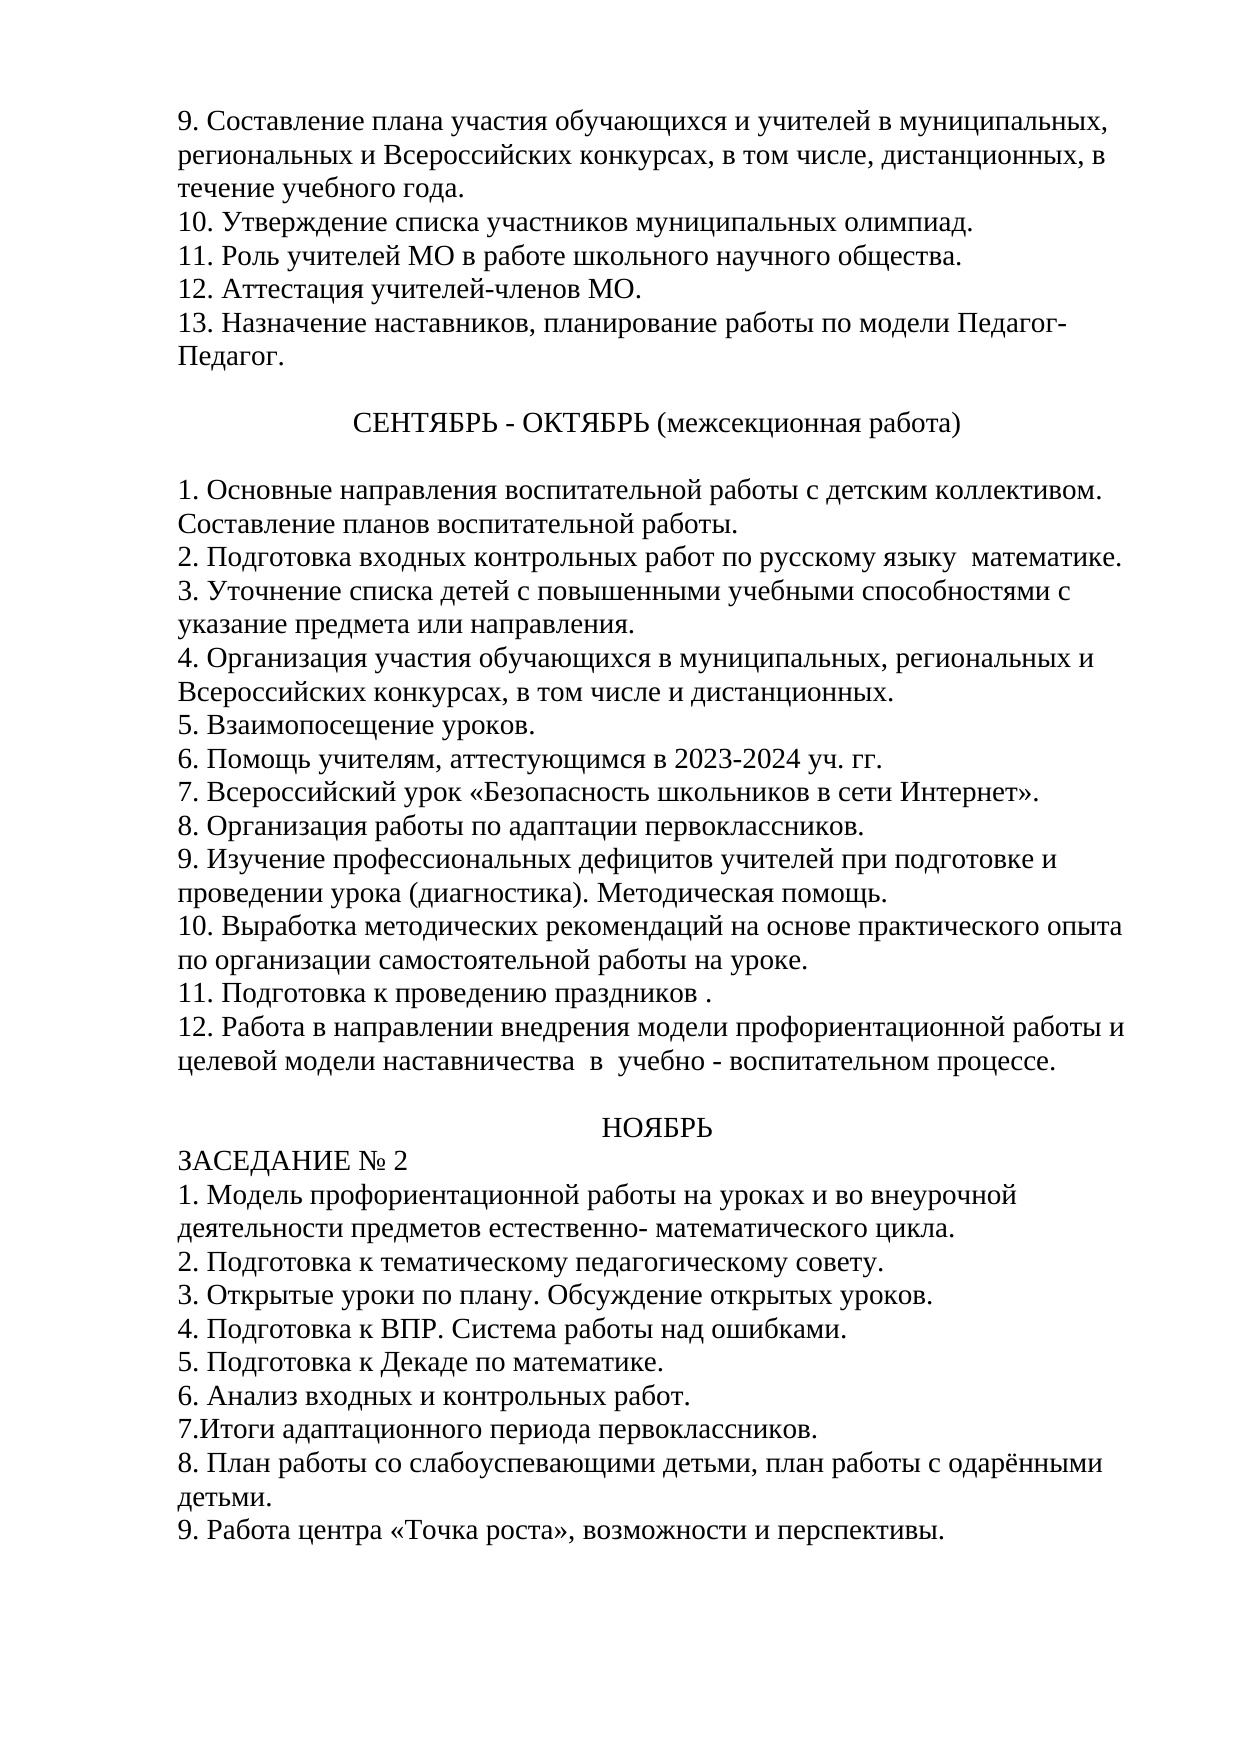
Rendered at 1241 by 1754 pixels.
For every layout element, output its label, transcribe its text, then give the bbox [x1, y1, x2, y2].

text 1. Основные направления воспитательной работы с детским коллективом. Составление планов воспитательной работы. [177, 472, 1137, 539]
text СЕНТЯБРЬ - ОКТЯБРЬ (межсекционная работа) [177, 405, 1137, 439]
text 9. Работа центра «Точка роста», возможности и перспективы. [177, 1512, 1137, 1546]
text 3. Открытые уроки по плану. Обсуждение открытых уроков. [177, 1277, 1137, 1311]
text 5. Взаимопосещение уроков. [177, 707, 1137, 741]
text 6. Помощь учителям, аттестующимся в 2023-2024 уч. гг. [177, 741, 1137, 774]
text 4. Организация участия обучающихся в муниципальных, региональных и Всероссийских конкурсах, в том числе и дистанционных. [177, 640, 1137, 707]
text 8. План работы со слабоуспевающими детьми, план работы с одарёнными детьми. [177, 1445, 1137, 1512]
text 10. Выработка методических рекомендаций на основе практического опыта по организации самостоятельной работы на уроке. [177, 908, 1137, 976]
text 7. Всероссийский урок «Безопасность школьников в сети Интернет». [177, 774, 1137, 808]
text 8. Организация работы по адаптации первоклассников. [177, 808, 1137, 841]
text 9. Составление плана участия обучающихся и учителей в муниципальных, региональных и Всероссийских конкурсах, в том числе, дистанционных, в течение учебного года. [177, 103, 1137, 204]
text 11. Роль учителей МО в работе школьного научного общества. [177, 238, 1137, 271]
text ЗАСЕДАНИЕ № 2 [177, 1143, 1137, 1177]
text 13. Назначение наставников, планирование работы по модели Педагог- Педагог. [177, 305, 1137, 372]
text 9. Изучение профессиональных дефицитов учителей при подготовке и проведении урока (диагностика). Методическая помощь. [177, 841, 1137, 908]
list 2. Подготовка к тематическому педагогическому совету. [177, 1244, 1137, 1277]
text 3. Уточнение списка детей с повышенными учебными способностями с указание предмета или направления. [177, 573, 1137, 640]
text 7.Итоги адаптационного периода первоклассников. [177, 1412, 1137, 1445]
text 5. Подготовка к Декаде по математике. [177, 1344, 1137, 1378]
text НОЯБРЬ [177, 1110, 1137, 1143]
list 1. Модель профориентационной работы на уроках и во внеурочной деятельности предметов естественно- математического цикла. [177, 1177, 1137, 1244]
text 11. Подготовка к проведению праздников . [177, 976, 1137, 1009]
text 4. Подготовка к ВПР. Система работы над ошибками. [177, 1311, 1137, 1344]
list 12. Работа в направлении внедрения модели профориентационной работы и целевой модели наставничества в учебно - воспитательном процессе. [177, 1009, 1137, 1076]
text 12. Аттестация учителей-членов МО. [177, 271, 1137, 305]
text 10. Утверждение списка участников муниципальных олимпиад. [177, 204, 1137, 238]
text 2. Подготовка входных контрольных работ по русскому языку математике. [177, 539, 1137, 573]
text 6. Анализ входных и контрольных работ. [177, 1378, 1137, 1412]
